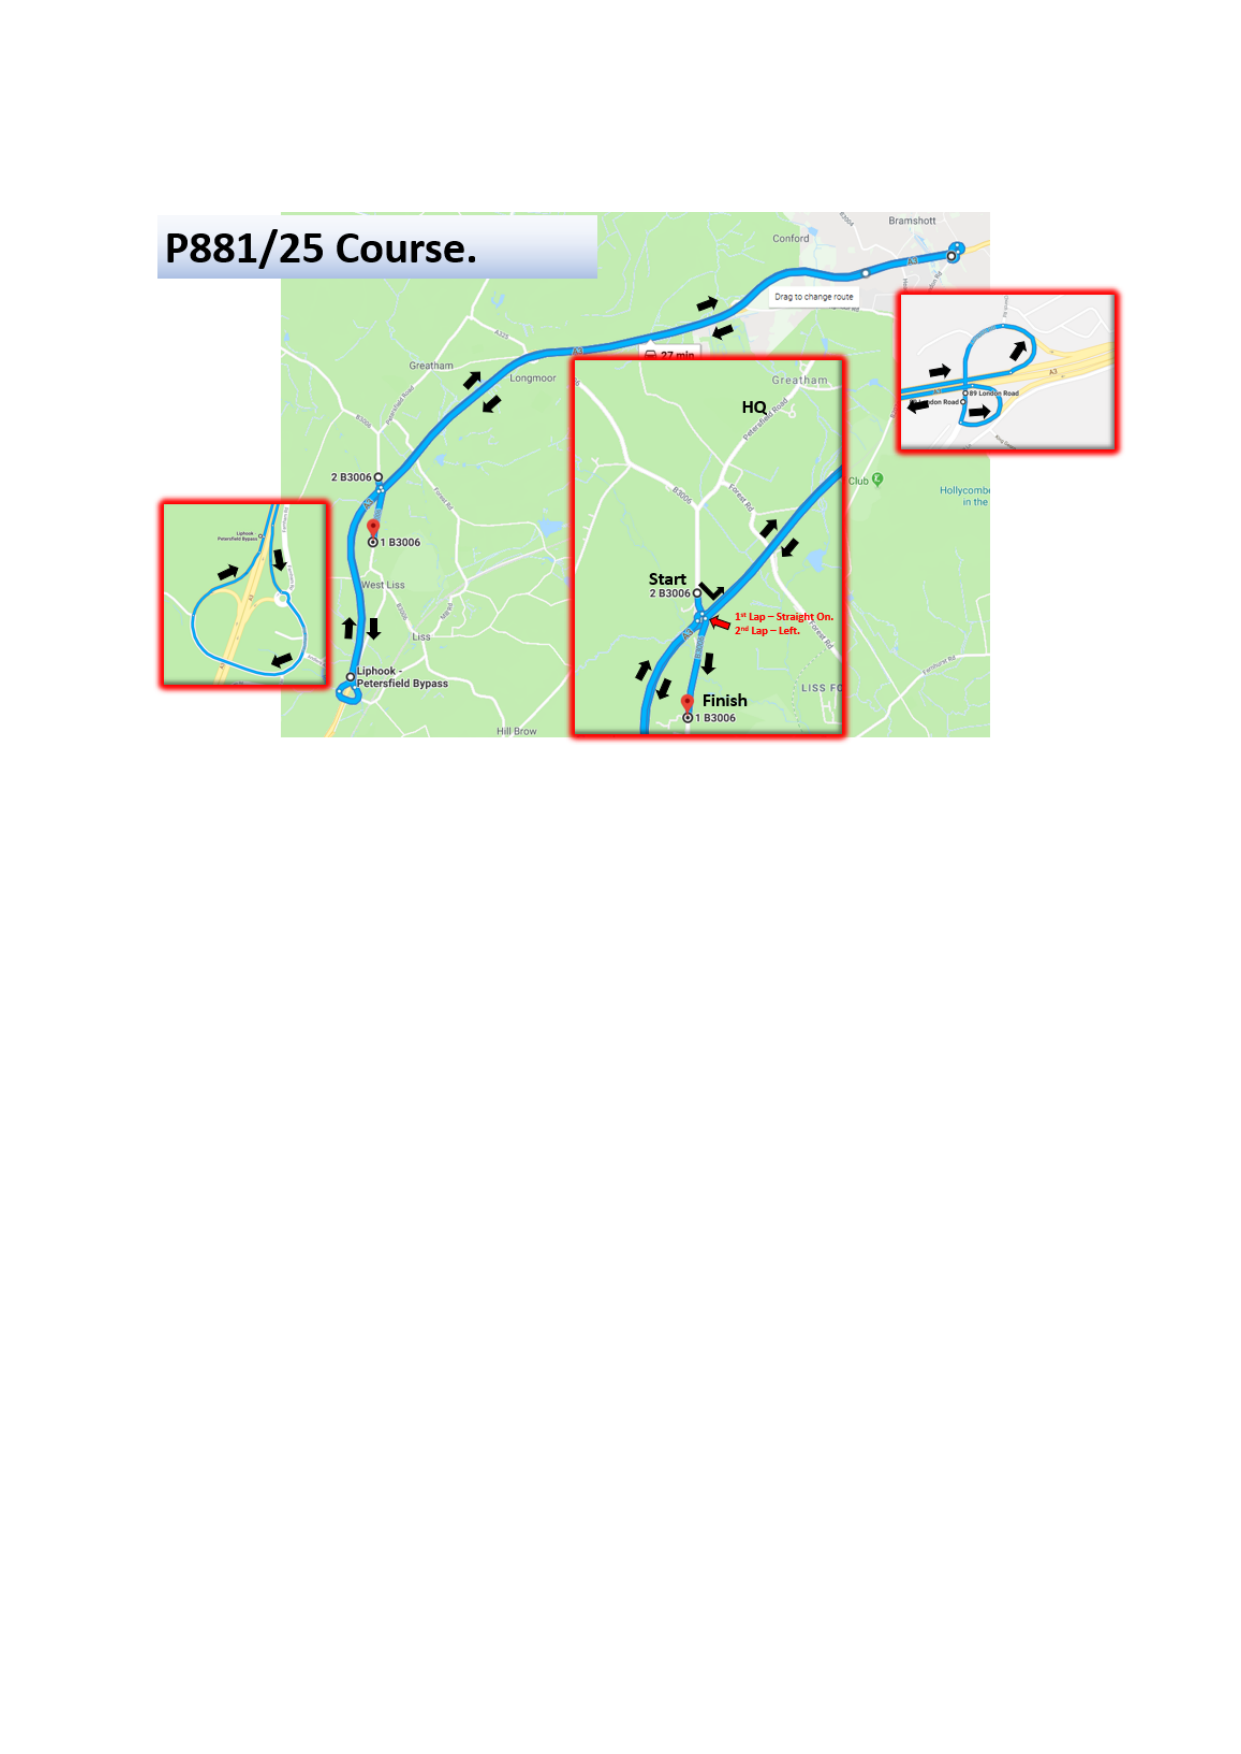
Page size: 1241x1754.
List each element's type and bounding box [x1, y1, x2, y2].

picture [150, 212, 1134, 746]
